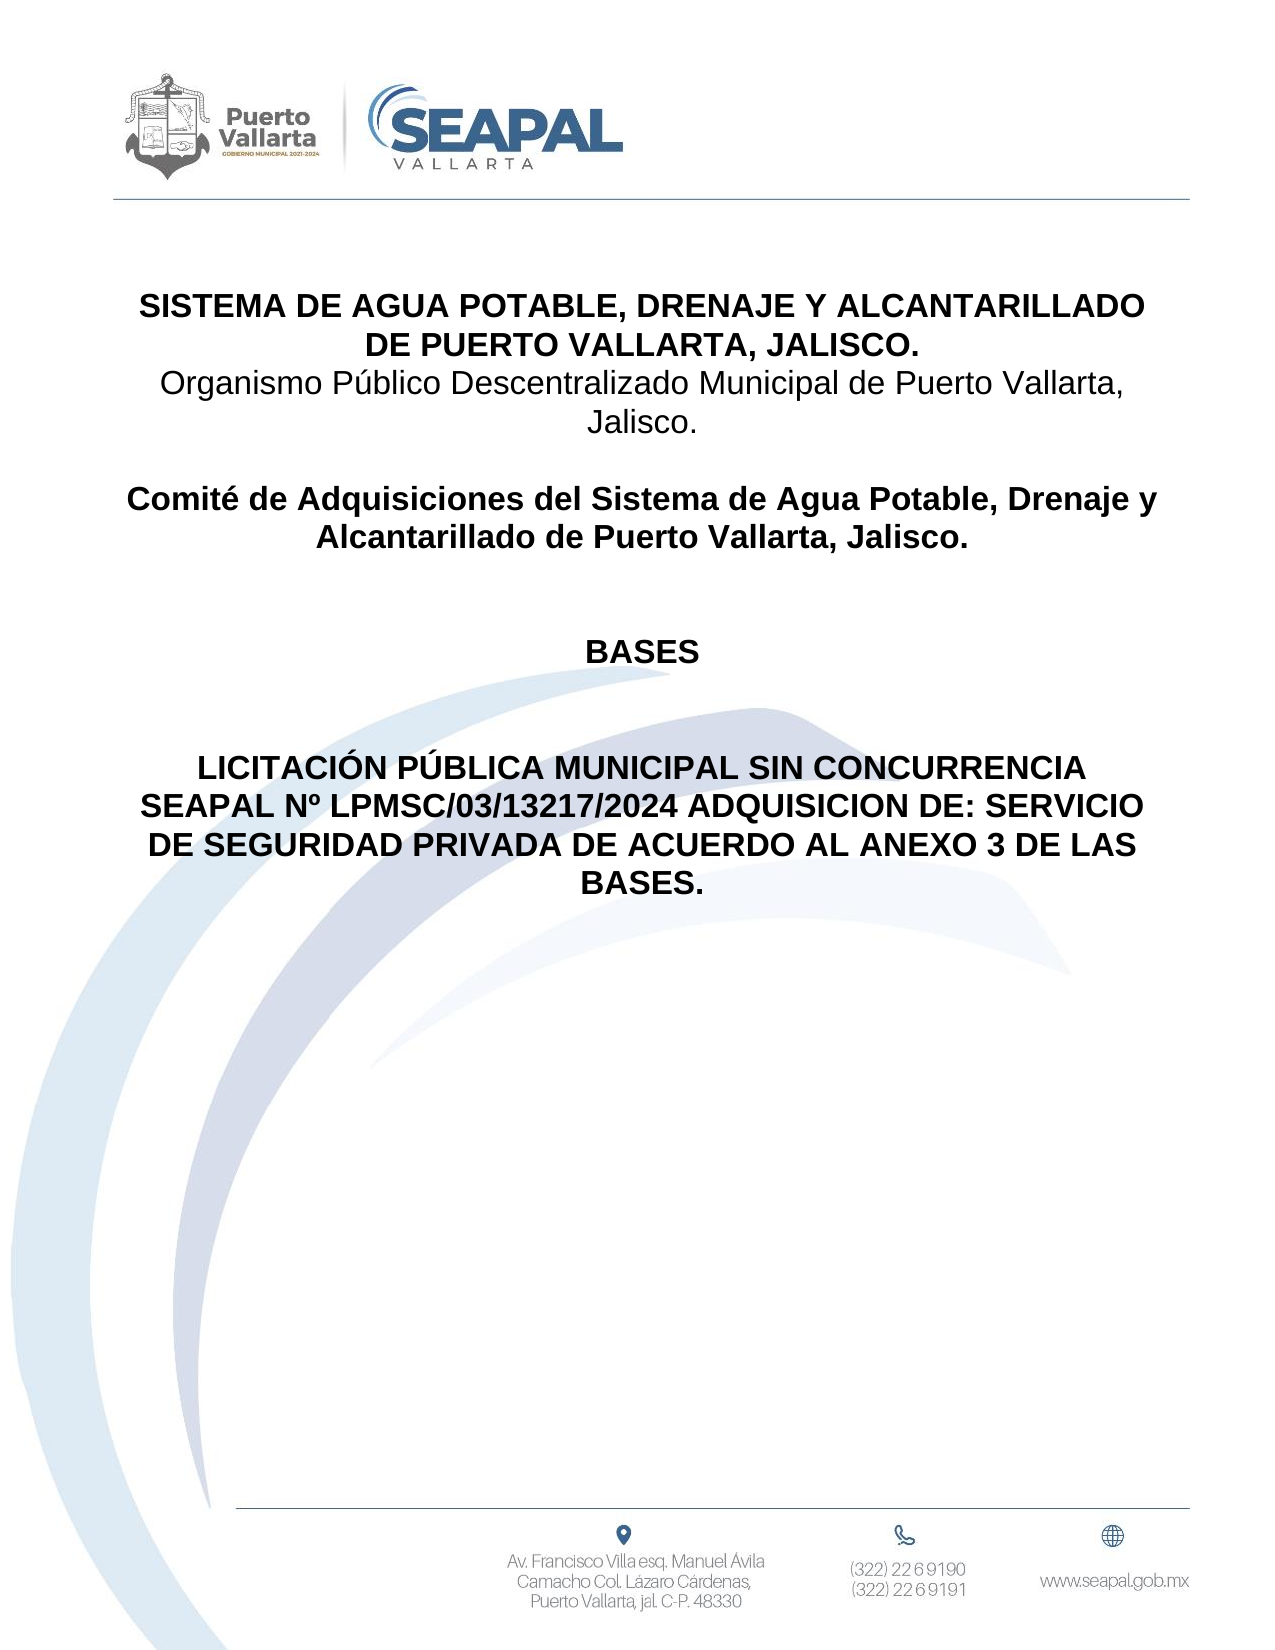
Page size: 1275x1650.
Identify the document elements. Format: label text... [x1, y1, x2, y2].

text Comité de Adquisiciones del Sistema de Agua Potable, Drenaje y Alcantarillado de Puerto Vallarta, Jalisco. [118, 479, 1166, 556]
text LICITACIÓN PÚBLICA MUNICIPAL SIN CONCURRENCIA [118, 748, 1166, 786]
text SEAPAL Nº LPMSC/03/13217/2024 ADQUISICION DE: SERVICIO DE SEGURIDAD PRIVADA DE ACUERDO AL ANEXO 3 DE LAS BASES. [118, 786, 1166, 902]
text BASES [118, 632, 1166, 671]
text Organismo Público Descentralizado Municipal de Puerto Vallarta, Jalisco. [118, 363, 1166, 440]
picture [9, 0, 1275, 1650]
text SISTEMA DE AGUA POTABLE, DRENAJE Y ALCANTARILLADO DE PUERTO VALLARTA, JALISCO. [118, 287, 1166, 363]
